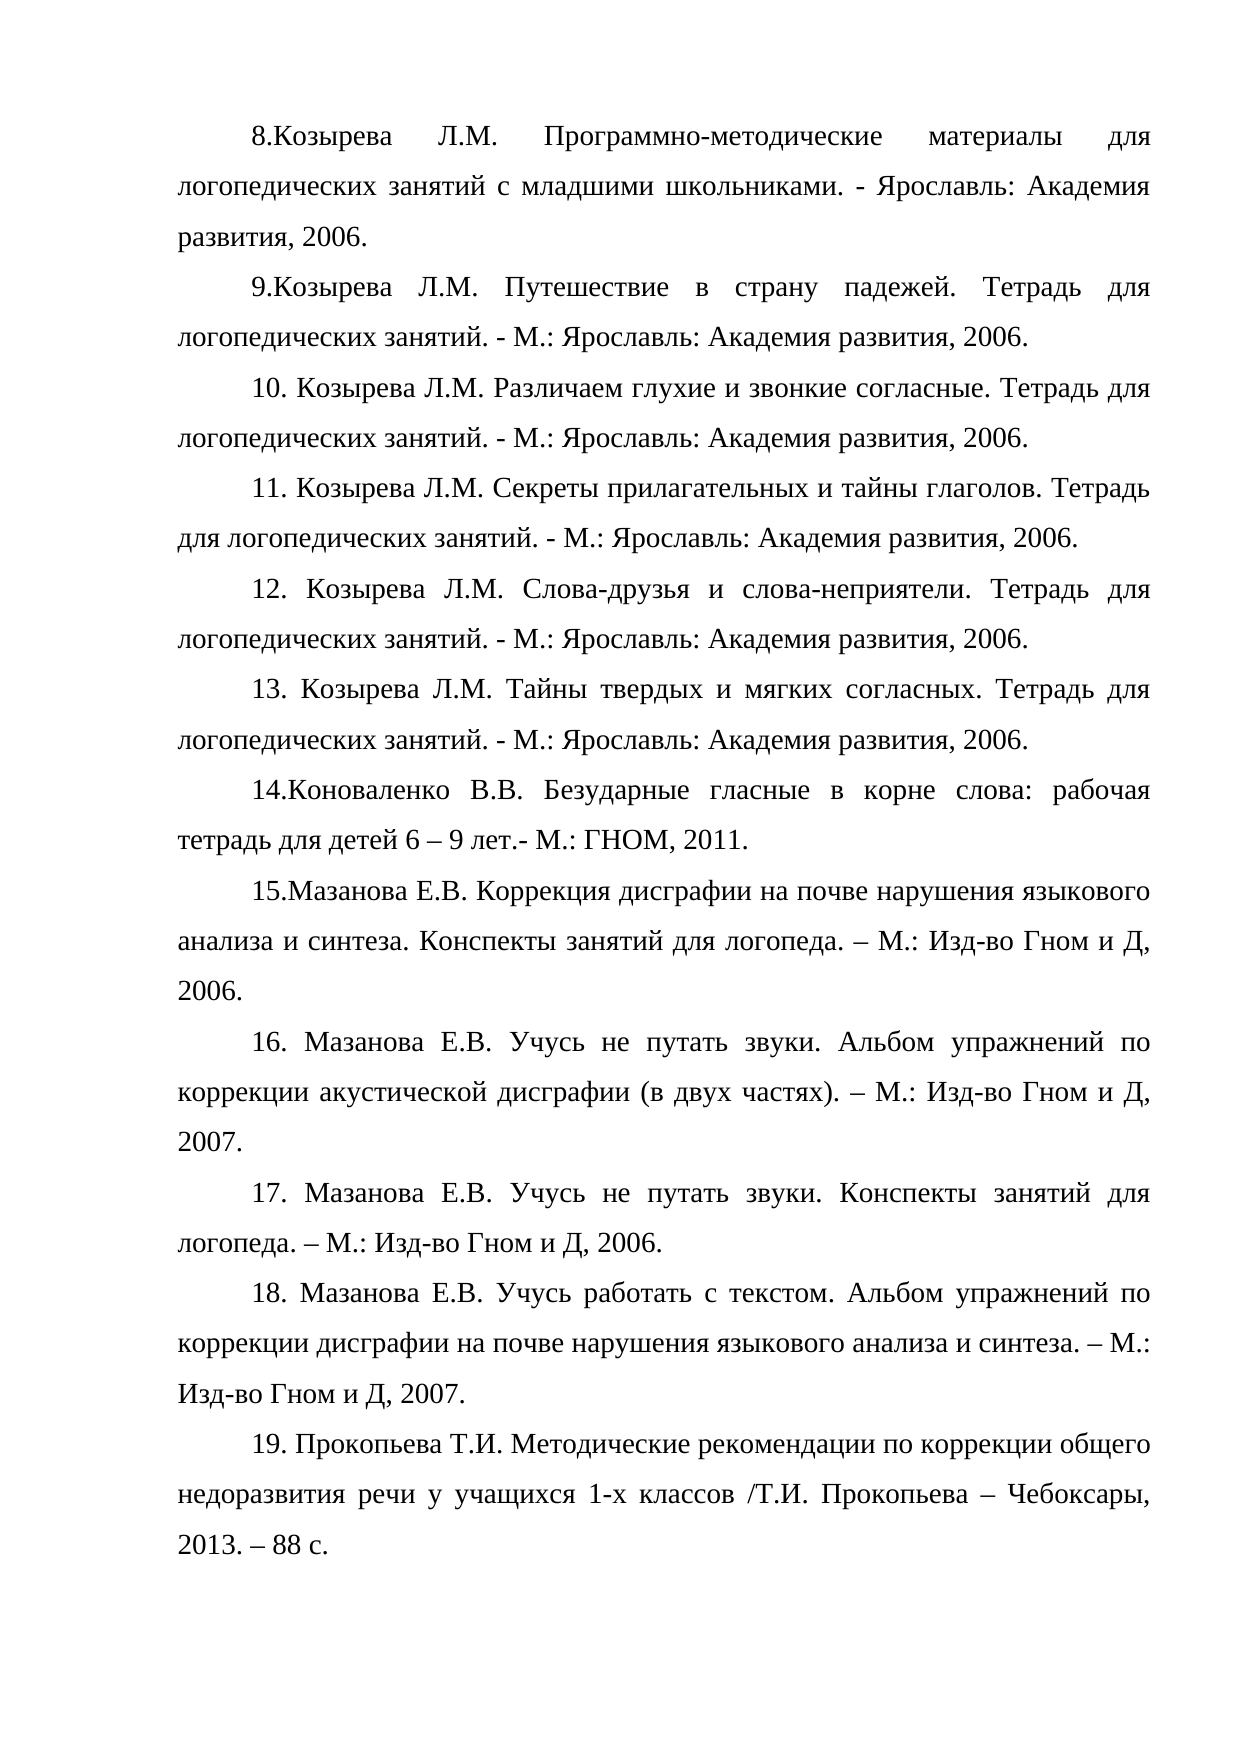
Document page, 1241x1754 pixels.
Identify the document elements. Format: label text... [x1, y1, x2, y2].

text 14.Коноваленко В.В. Безударные гласные в корне слова: рабочая тетрадь для детей 6 – 9 лет.- М.: ГНОМ, 2011. [177, 772, 1152, 856]
text 16. Мазанова Е.В. Учусь не путать звуки. Альбом упражнений по коррекции акустической дисграфии (в двух частях). – М.: Изд-во Гном и Д, 2007. [177, 1024, 1152, 1158]
text 9.Козырева Л.М. Путешествие в страну падежей. Тетрадь для логопедических занятий. - М.: Ярославль: Академия развития, 2006. [177, 269, 1152, 353]
text 15.Мазанова Е.В. Коррекция дисграфии на почве нарушения языкового анализа и синтеза. Конспекты занятий для логопеда. – М.: Изд-во Гном и Д, 2006. [177, 873, 1152, 1007]
text 19. Прокопьева Т.И. Методические рекомендации по коррекции общего недоразвития речи у учащихся 1-х классов /Т.И. Прокопьева – Чебоксары, 2013. – 88 с. [177, 1426, 1152, 1560]
text 8.Козырева Л.М. Программно-методические материалы для логопедических занятий с младшими школьниками. - Ярославль: Академия развития, 2006. [177, 118, 1152, 252]
text 10. Козырева Л.М. Различаем глухие и звонкие согласные. Тетрадь для логопедических занятий. - М.: Ярославль: Академия развития, 2006. [177, 370, 1152, 453]
text 11. Козырева Л.М. Секреты прилагательных и тайны глаголов. Тетрадь для логопедических занятий. - М.: Ярославль: Академия развития, 2006. [177, 470, 1152, 554]
text 13. Козырева Л.М. Тайны твердых и мягких согласных. Тетрадь для логопедических занятий. - М.: Ярославль: Академия развития, 2006. [177, 672, 1152, 755]
text 18. Мазанова Е.В. Учусь работать с текстом. Альбом упражнений по коррекции дисграфии на почве нарушения языкового анализа и синтеза. – М.: Изд-во Гном и Д, 2007. [177, 1275, 1152, 1409]
text 17. Мазанова Е.В. Учусь не путать звуки. Конспекты занятий для логопеда. – М.: Изд-во Гном и Д, 2006. [177, 1175, 1152, 1258]
text 12. Козырева Л.М. Слова-друзья и слова-неприятели. Тетрадь для логопедических занятий. - М.: Ярославль: Академия развития, 2006. [177, 571, 1152, 655]
